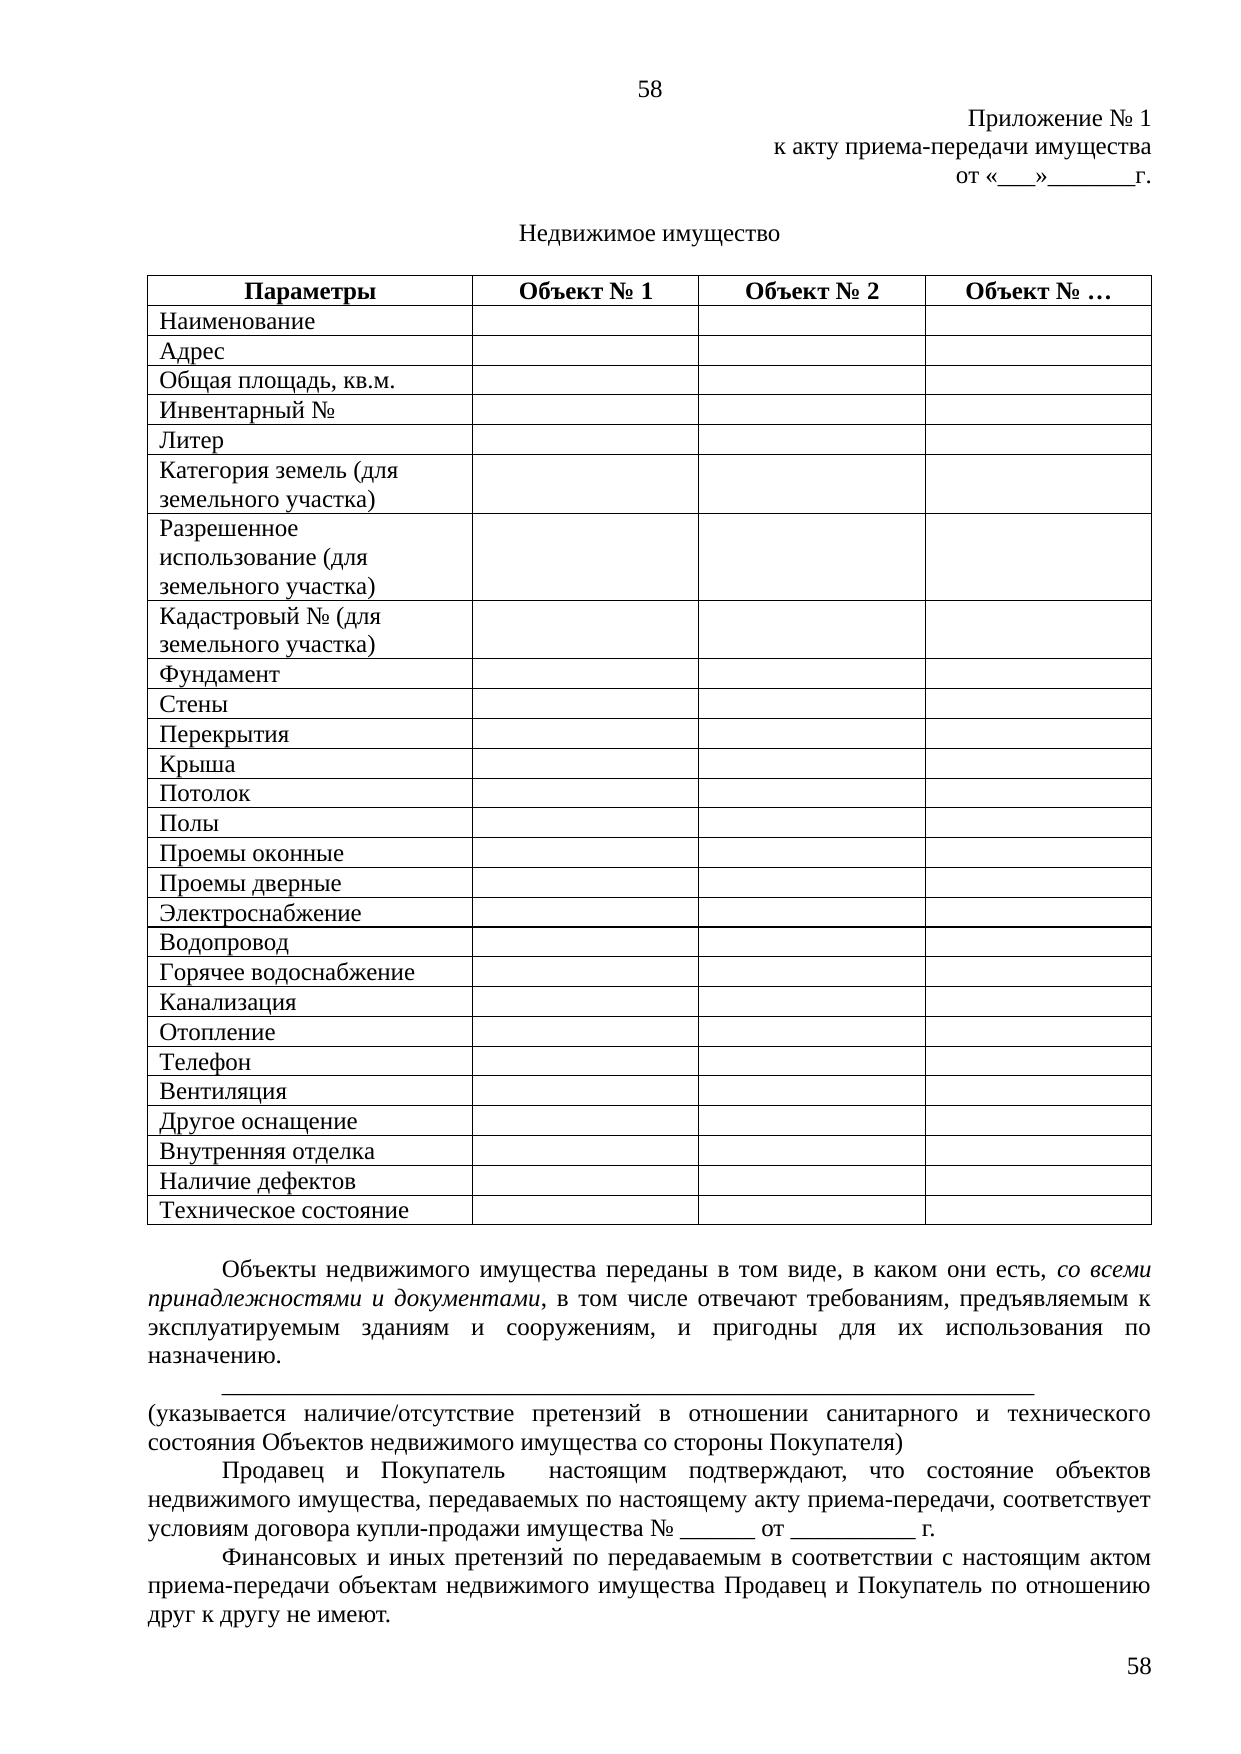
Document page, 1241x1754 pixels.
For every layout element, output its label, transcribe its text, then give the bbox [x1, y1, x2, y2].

table_cell [926, 808, 1151, 837]
table_cell [473, 1136, 698, 1165]
table_cell [473, 719, 698, 748]
table_cell [473, 957, 698, 986]
table_header Объект № 1 [473, 276, 698, 305]
table_cell [473, 601, 698, 658]
table_header Параметры [148, 276, 472, 305]
table_header Объект № … [926, 276, 1151, 305]
table_cell [926, 957, 1151, 986]
table_cell Электроснабжение [148, 898, 472, 926]
text Продавец и Покупатель настоящим подтверждают, что состояние объектов недвижимого имущества, передаваемых по настоящему акту приема-передачи, соответствует условиям договора купли-продажи имущества № ______ от __________ г. [148, 1455, 1152, 1542]
table_cell [926, 601, 1151, 658]
table_cell [473, 868, 698, 897]
table_cell [473, 455, 698, 512]
table_cell [926, 366, 1151, 394]
table_cell [473, 1047, 698, 1075]
table_cell Литер [148, 425, 472, 454]
table_cell Инвентарный № [148, 395, 472, 424]
table_cell [926, 1106, 1151, 1135]
table_cell [473, 1106, 698, 1135]
table_cell Техническое состояние [148, 1196, 472, 1224]
table_cell [473, 1017, 698, 1046]
table_cell Проемы оконные [148, 838, 472, 867]
table_cell [473, 336, 698, 364]
table_cell [473, 1166, 698, 1194]
table_cell [473, 1076, 698, 1105]
table_cell Наименование [148, 306, 472, 335]
text Приложение № 1 [148, 103, 1152, 131]
table_cell Потолок [148, 779, 472, 807]
table_cell Крыша [148, 749, 472, 777]
table_cell [699, 779, 925, 807]
table_cell [926, 1047, 1151, 1075]
table_cell [699, 749, 925, 777]
table_cell [473, 779, 698, 807]
table_cell [473, 659, 698, 688]
table_cell Полы [148, 808, 472, 837]
table_cell [926, 749, 1151, 777]
table_cell [473, 898, 698, 926]
table_cell [473, 1196, 698, 1224]
table_cell [926, 898, 1151, 926]
table_cell [473, 928, 698, 956]
table_cell [699, 366, 925, 394]
table_cell [699, 659, 925, 688]
table_cell Горячее водоснабжение [148, 957, 472, 986]
table_cell [926, 868, 1151, 897]
table_cell [926, 719, 1151, 748]
table_cell [699, 455, 925, 512]
table_cell [473, 987, 698, 1016]
table_cell Категория земель (для земельного участка) [148, 455, 472, 512]
table_cell [926, 987, 1151, 1016]
table_cell Фундамент [148, 659, 472, 688]
table_cell [926, 514, 1151, 600]
table_cell [699, 336, 925, 364]
table_cell [926, 779, 1151, 807]
table_cell Вентиляция [148, 1076, 472, 1105]
table_cell [926, 838, 1151, 867]
table_cell [926, 455, 1151, 512]
text Недвижимое имущество [148, 218, 1152, 246]
table_cell Общая площадь, кв.м. [148, 366, 472, 394]
table_cell [699, 1166, 925, 1194]
table_cell Внутренняя отделка [148, 1136, 472, 1165]
table_cell [699, 1136, 925, 1165]
table_cell [699, 719, 925, 748]
table_cell Канализация [148, 987, 472, 1016]
table_cell [926, 395, 1151, 424]
table_cell [699, 1106, 925, 1135]
table_cell [926, 1017, 1151, 1046]
table_cell Телефон [148, 1047, 472, 1075]
table_cell [926, 336, 1151, 364]
text _________________________________________________________________ (указывается наличие/отсутствие претензий в отношении санитарного и технического состояния Объектов недвижимого имущества со стороны Покупателя) [148, 1369, 1152, 1455]
table_cell [699, 838, 925, 867]
table_cell [473, 514, 698, 600]
table_cell Проемы дверные [148, 868, 472, 897]
table_cell [699, 1076, 925, 1105]
table_cell Разрешенное использование (для земельного участка) [148, 514, 472, 600]
table_cell [473, 395, 698, 424]
text Объекты недвижимого имущества переданы в том виде, в каком они есть, со всеми принадлежностями и документами, в том числе отвечают требованиям, предъявляемым к эксплуатируемым зданиям и сооружениям, и пригодны для их использования по назначению. [148, 1254, 1152, 1369]
table_cell [473, 689, 698, 718]
table_cell [926, 1166, 1151, 1194]
table_cell [926, 1076, 1151, 1105]
table_cell [699, 898, 925, 926]
table_cell [699, 306, 925, 335]
table_cell Отопление [148, 1017, 472, 1046]
table_cell Перекрытия [148, 719, 472, 748]
table_cell [473, 749, 698, 777]
table_cell Кадастровый № (для земельного участка) [148, 601, 472, 658]
table_cell [473, 306, 698, 335]
table_cell [926, 659, 1151, 688]
table_cell [699, 808, 925, 837]
table_cell [926, 1196, 1151, 1224]
table_cell Стены [148, 689, 472, 718]
table_cell [699, 987, 925, 1016]
table_cell [699, 514, 925, 600]
table_cell [926, 689, 1151, 718]
table_cell [473, 808, 698, 837]
table_cell Водопровод [148, 928, 472, 956]
table_cell [473, 366, 698, 394]
text Финансовых и иных претензий по передаваемым в соответствии с настоящим актом приема-передачи объектам недвижимого имущества Продавец и Покупатель по отношению друг к другу не имеют. [148, 1542, 1152, 1628]
table_cell [473, 425, 698, 454]
table_cell [699, 868, 925, 897]
table_cell [699, 1017, 925, 1046]
table_header Объект № 2 [699, 276, 925, 305]
table_cell [699, 928, 925, 956]
text от «___»_______г. [148, 160, 1152, 189]
table_cell [926, 425, 1151, 454]
table_cell [699, 395, 925, 424]
table_cell [699, 689, 925, 718]
table_cell [473, 838, 698, 867]
table_cell [926, 928, 1151, 956]
table_cell Другое оснащение [148, 1106, 472, 1135]
table_cell [699, 425, 925, 454]
table_cell [699, 601, 925, 658]
table_cell [699, 1196, 925, 1224]
table_cell Наличие дефектов [148, 1166, 472, 1194]
table_cell [926, 1136, 1151, 1165]
table_cell [926, 306, 1151, 335]
table_cell Адрес [148, 336, 472, 364]
table_cell [699, 1047, 925, 1075]
text к акту приема-передачи имущества [148, 131, 1152, 160]
table_cell [699, 957, 925, 986]
